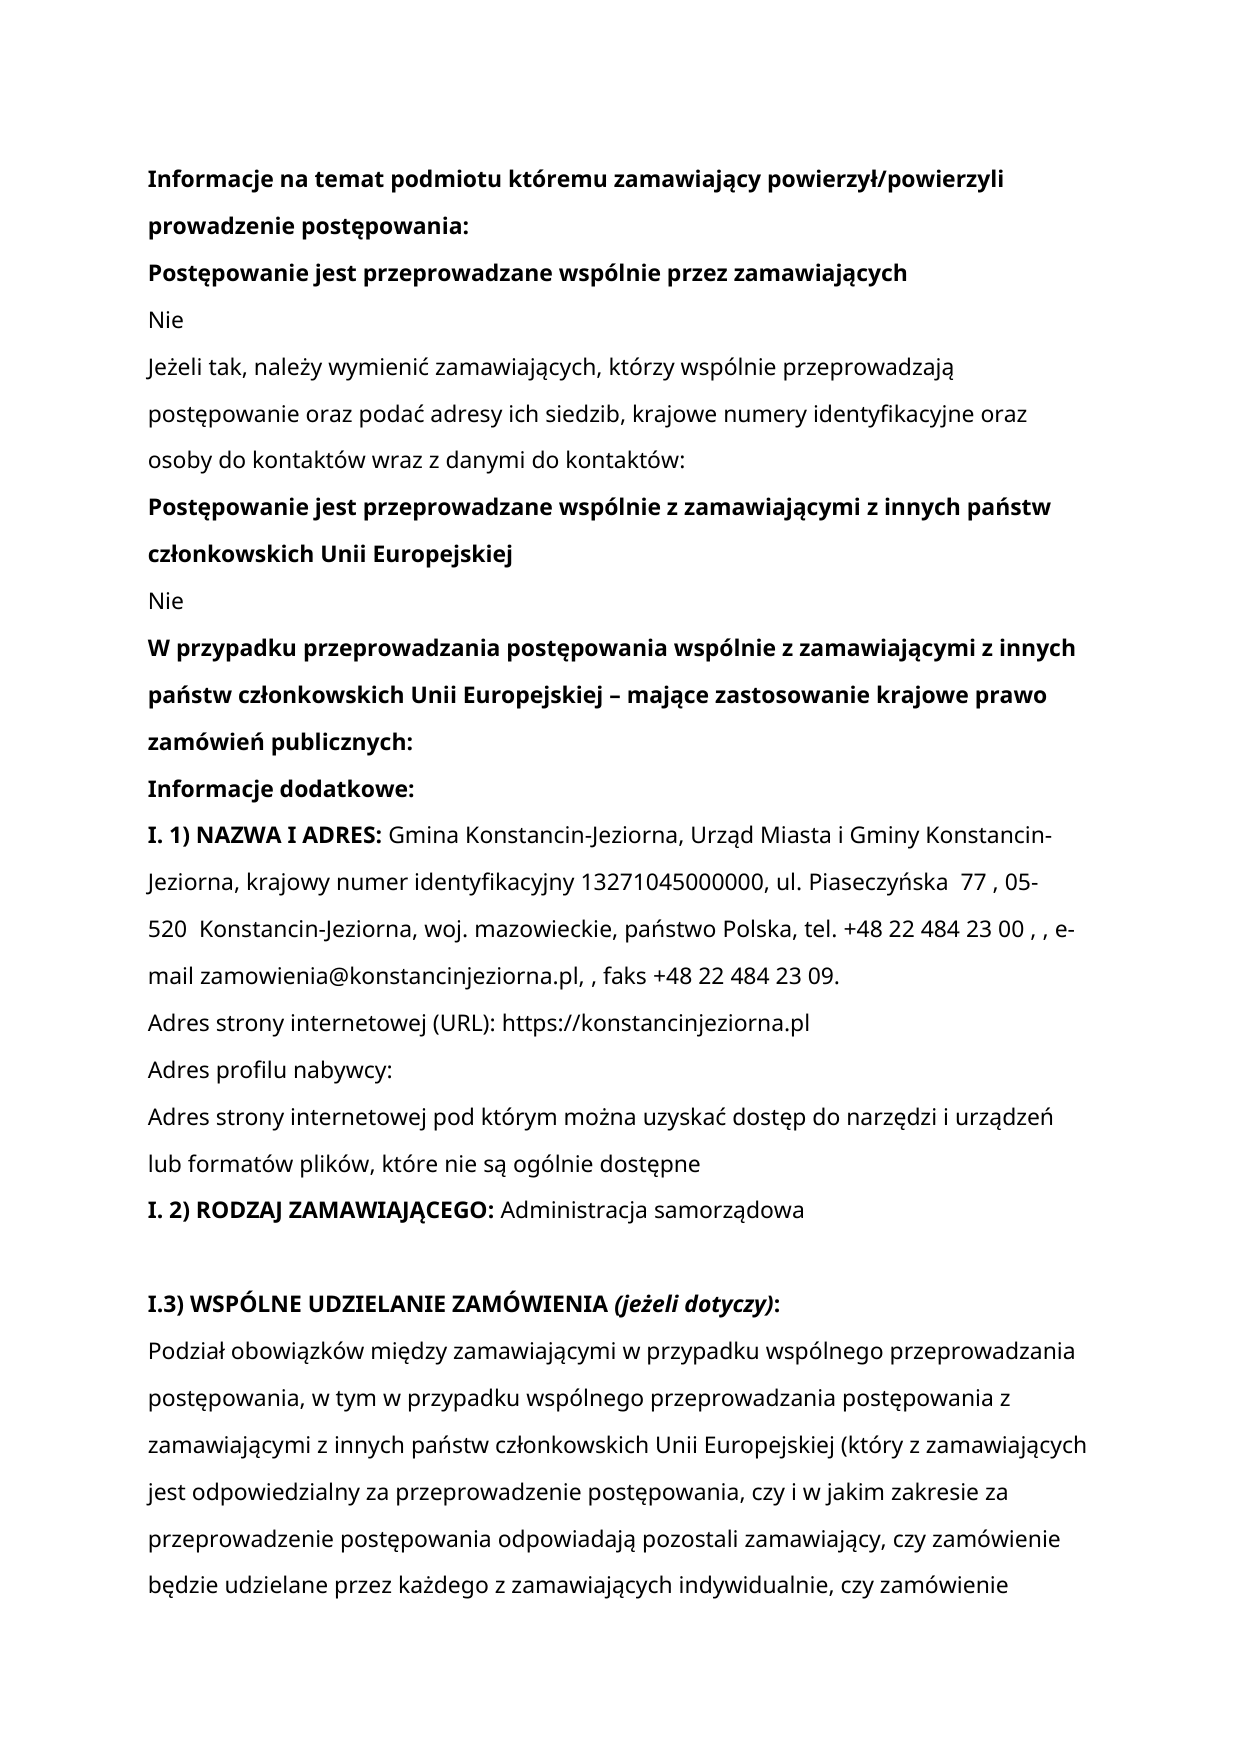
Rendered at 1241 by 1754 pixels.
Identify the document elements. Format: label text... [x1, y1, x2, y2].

text I. 2) RODZAJ ZAMAWIAJĄCEGO: Administracja samorządowa [148, 1179, 1093, 1273]
text W przypadku przeprowadzania postępowania wspólnie z zamawiającymi z innych państw członkowskich Unii Europejskiej – mające zastosowanie krajowe prawo zamówień publicznych: Informacje dodatkowe: [148, 616, 1093, 804]
text I.3) WSPÓLNE UDZIELANIE ZAMÓWIENIA (jeżeli dotyczy): [148, 1273, 1093, 1319]
text I. 1) NAZWA I ADRES: Gmina Konstancin-Jeziorna, Urząd Miasta i Gminy Konstancin-Jeziorna, krajowy numer identyfikacyjny 13271045000000, ul. Piaseczyńska 77 , 05-520 Konstancin-Jeziorna, woj. mazowieckie, państwo Polska, tel. +48 22 484 23 00 , , e-mail zamowienia@konstancinjeziorna.pl, , faks +48 22 484 23 09. Adres strony internetowej (URL): https://konstancinjeziorna.pl Adres profilu nabywcy: Adres strony internetowej pod którym można uzyskać dostęp do narzędzi i urządzeń lub formatów plików, które nie są ogólnie dostępne [148, 804, 1093, 1179]
text Informacje na temat podmiotu któremu zamawiający powierzył/powierzyli prowadzenie postępowania: Postępowanie jest przeprowadzane wspólnie przez zamawiających [148, 148, 1093, 288]
text Nie [148, 569, 1093, 616]
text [148, 1319, 1093, 1601]
text Nie Jeżeli tak, należy wymienić zamawiających, którzy wspólnie przeprowadzają postępowanie oraz podać adresy ich siedzib, krajowe numery identyfikacyjne oraz osoby do kontaktów wraz z danymi do kontaktów: Postępowanie jest przeprowadzane wspólnie z zamawiającymi z innych państw członkowskich Unii Europejskiej [148, 288, 1093, 569]
